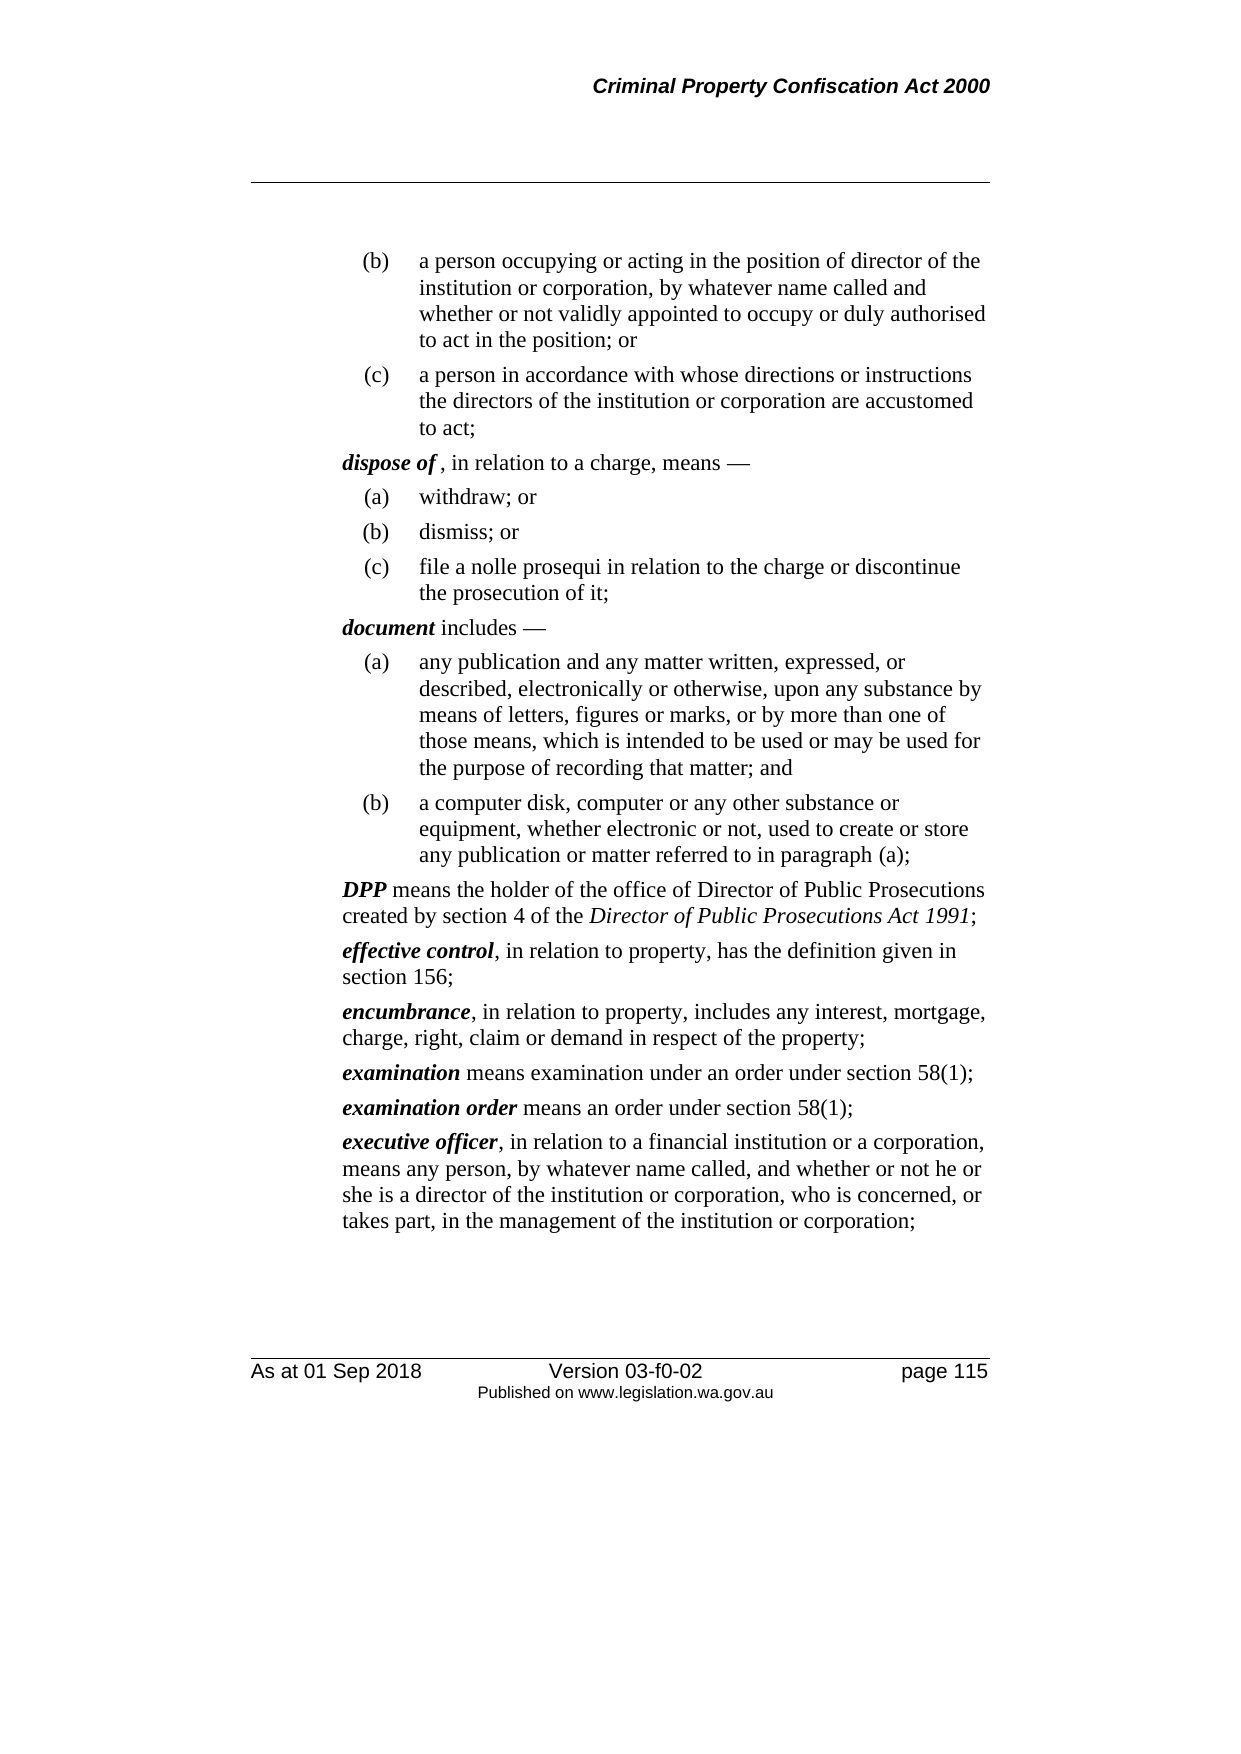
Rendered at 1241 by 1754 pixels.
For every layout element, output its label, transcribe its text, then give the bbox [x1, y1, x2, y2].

text examination order means an order under section 58(1); [251, 1094, 990, 1120]
text examination means examination under an order under section 58(1); [251, 1059, 990, 1085]
text (a) withdraw; or [251, 483, 990, 510]
text document includes — [251, 614, 990, 640]
text executive officer, in relation to a financial institution or a corporation, means any person, by whatever name called, and whether or not he or she is a director of the institution or corporation, who is concerned, or takes part, in the management of the institution or corporation; [251, 1128, 990, 1234]
text (a) any publication and any matter written, expressed, or described, electronically or otherwise, upon any substance by means of letters, figures or marks, or by more than one of those means, which is intended to be used or may be used for the purpose of recording that matter; and [251, 648, 990, 780]
text effective control, in relation to property, has the definition given in section 156; [251, 937, 990, 990]
text (b) dismiss; or [251, 518, 990, 544]
text (b) a person occupying or acting in the position of director of the institution or corporation, by whatever name called and whether or not validly appointed to occupy or duly authorised to act in the position; or [251, 247, 990, 353]
text encumbrance, in relation to property, includes any interest, mortgage, charge, right, claim or demand in respect of the property; [251, 998, 990, 1051]
text DPP means the holder of the office of Director of Public Prosecutions created by section 4 of the Director of Public Prosecutions Act 1991; [251, 876, 990, 929]
text (c) a person in accordance with whose directions or instructions the directors of the institution or corporation are accustomed to act; [251, 361, 990, 440]
text (c) file a nolle prosequi in relation to the charge or discontinue the prosecution of it; [251, 553, 990, 605]
text dispose of, in relation to a charge, means — [251, 449, 990, 475]
text (b) a computer disk, computer or any other substance or equipment, whether electronic or not, used to create or store any publication or matter referred to in paragraph (a); [251, 788, 990, 868]
